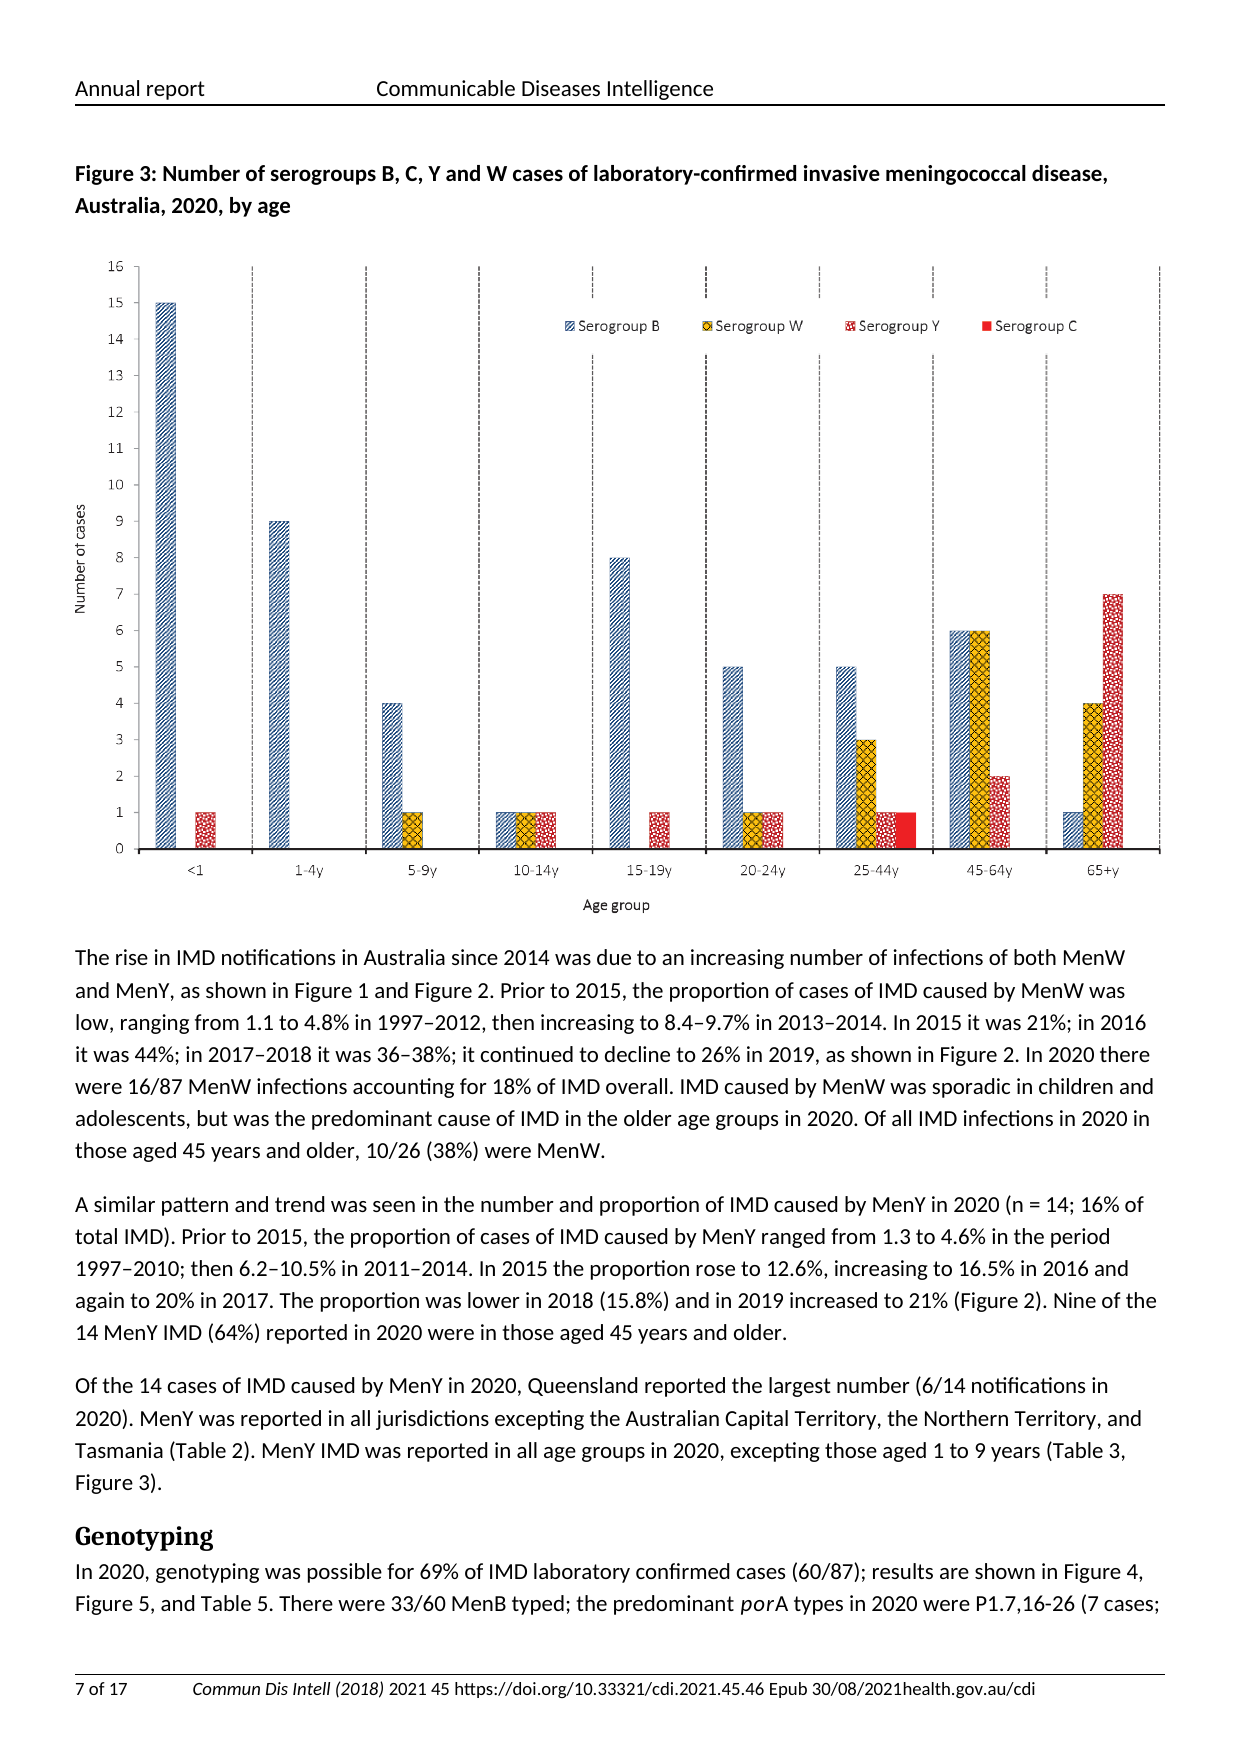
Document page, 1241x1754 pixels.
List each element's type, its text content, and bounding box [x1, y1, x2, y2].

subtitle Genotyping [75, 1521, 1165, 1552]
text A similar pattern and trend was seen in the number and proportion of IMD caused by MenY in 2020 (n = 14; 16% of total IMD). Prior to 2015, the proportion of cases of IMD caused by MenY ranged from 1.3 to 4.6% in the period 1997–2010; then 6.2–10.5% in 2011–2014. In 2015 the proportion rose to 12.6%, increasing to 16.5% in 2016 and again to 20% in 2017. The proportion was lower in 2018 (15.8%) and in 2019 increased to 21% (Figure 2). Nine of the 14 MenY IMD (64%) reported in 2020 were in those aged 45 years and older. [75, 1190, 1165, 1346]
text Figure 3: Number of serogroups B, C, Y and W cases of laboratory-confirmed invasive meningococcal disease, Australia, 2020, by age [75, 159, 1165, 219]
text The rise in IMD notifications in Australia since 2014 was due to an increasing number of infections of both MenW and MenY, as shown in Figure 1 and Figure 2. Prior to 2015, the proportion of cases of IMD caused by MenW was low, ranging from 1.1 to 4.8% in 1997–2012, then increasing to 8.4–9.7% in 2013–2014. In 2015 it was 21%; in 2016 it was 44%; in 2017–2018 it was 36–38%; it continued to decline to 26% in 2019, as shown in Figure 2. In 2020 there were 16/87 MenW infections accounting for 18% of IMD overall. IMD caused by MenW was sporadic in children and adolescents, but was the predominant cause of IMD in the older age groups in 2020. Of all IMD infections in 2020 in those aged 45 years and older, 10/26 (38%) were MenW. [75, 943, 1165, 1165]
picture [75, 252, 1162, 919]
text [75, 1557, 1165, 1617]
text Of the 14 cases of IMD caused by MenY in 2020, Queensland reported the largest number (6/14 notifications in 2020). MenY was reported in all jurisdictions excepting the Australian Capital Territory, the Northern Territory, and Tasmania (Table 2). MenY IMD was reported in all age groups in 2020, excepting those aged 1 to 9 years (Table 3, Figure 3). [75, 1371, 1165, 1496]
